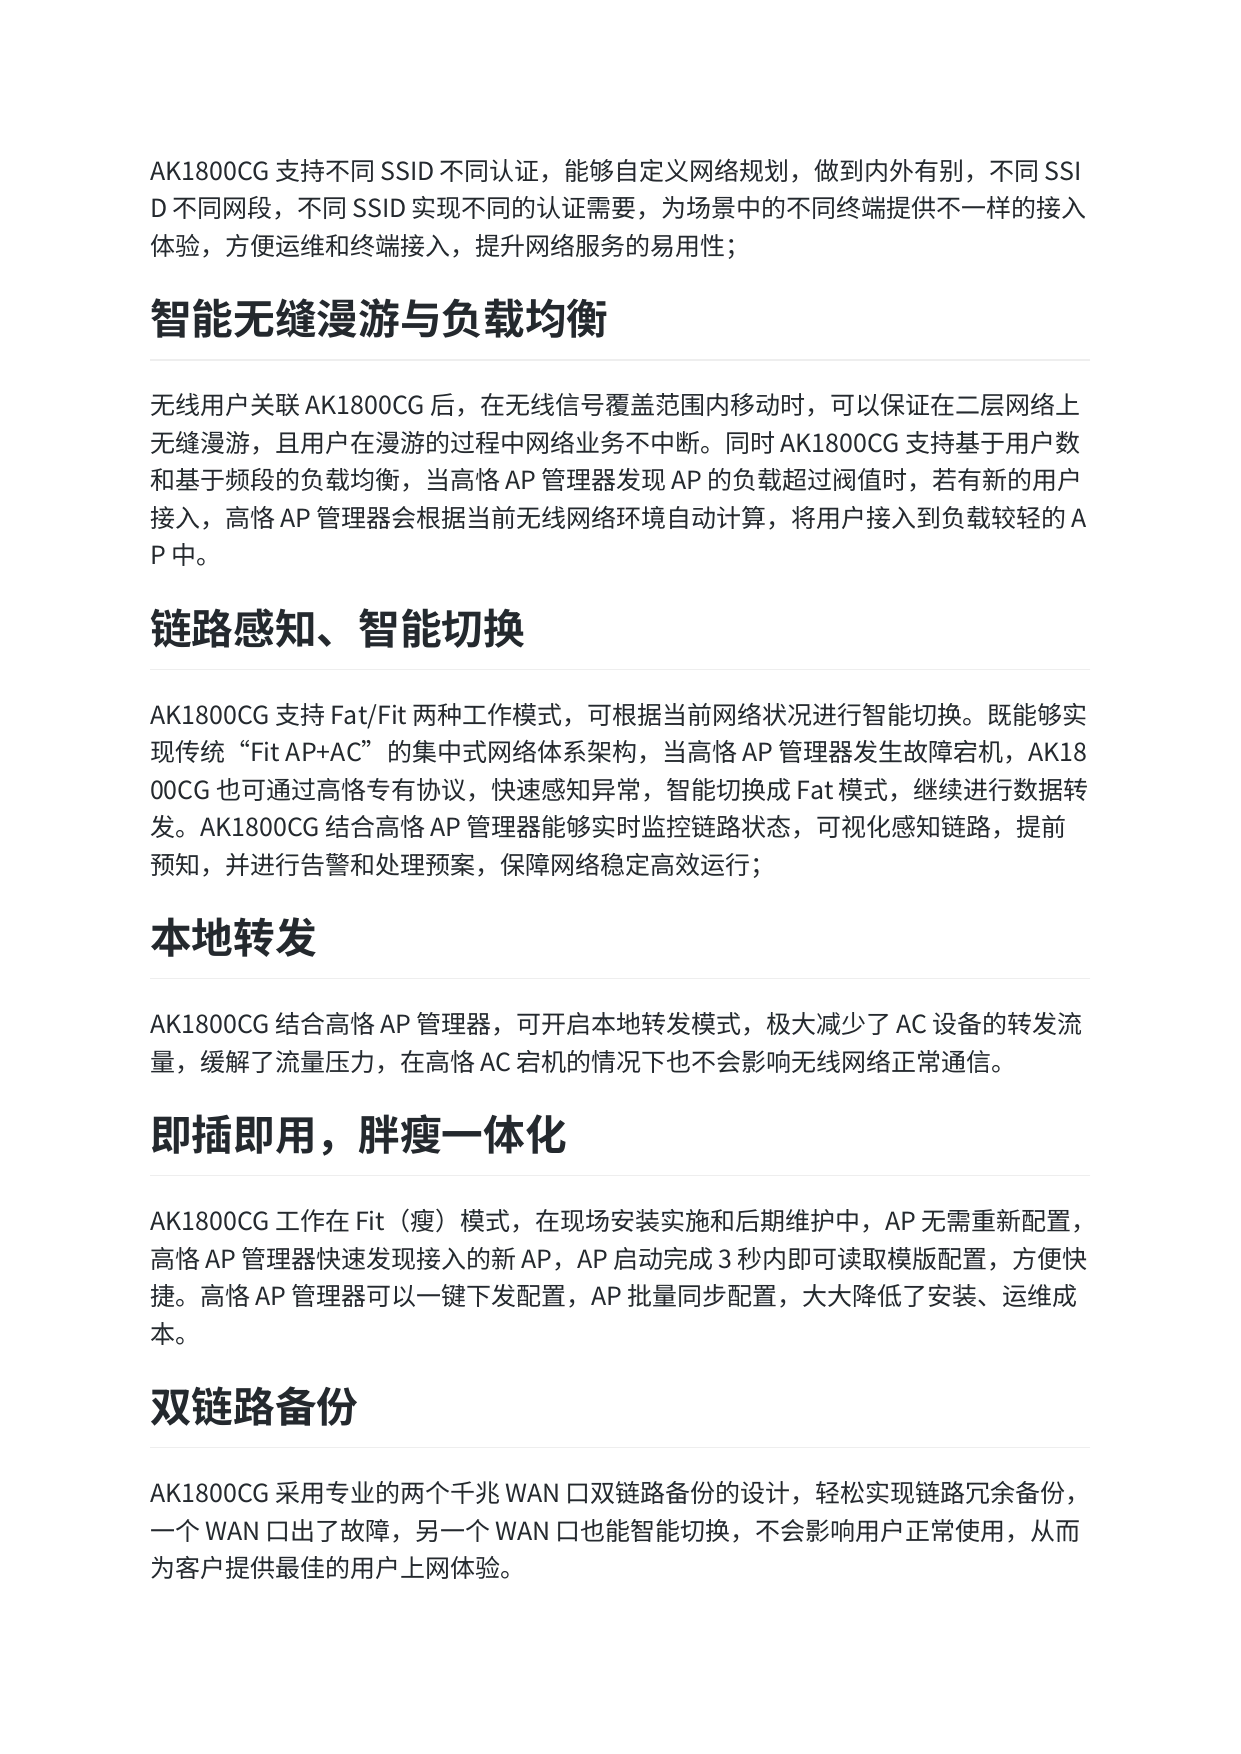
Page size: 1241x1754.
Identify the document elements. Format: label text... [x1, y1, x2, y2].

subtitle 双链路备份 [150, 1374, 1090, 1447]
subtitle 即插即用，胖瘦一体化 [150, 1102, 1090, 1175]
text AK1800CG支持Fat/Fit两种工作模式，可根据当前网络状况进行智能切换。既能够实现传统“Fit AP+AC”的集中式网络体系架构，当高恪AP管理器发生故障宕机，AK1800CG也可通过高恪专有协议，快速感知异常，智能切换成Fat模式，继续进行数据转发。AK1800CG结合高恪AP管理器能够实时监控链路状态，可视化感知链路，提前预知，并进行告警和处理预案，保障网络稳定高效运行； [150, 694, 1090, 881]
text 无线用户关联AK1800CG后，在无线信号覆盖范围内移动时，可以保证在二层网络上无缝漫游，且用户在漫游的过程中网络业务不中断。同时AK1800CG支持基于用户数和基于频段的负载均衡，当高恪AP管理器发现AP的负载超过阀值时，若有新的用户接入，高恪AP管理器会根据当前无线网络环境自动计算，将用户接入到负载较轻的AP中。 [150, 384, 1090, 572]
text AK1800CG工作在Fit（瘦）模式，在现场安装实施和后期维护中，AP无需重新配置，高恪AP管理器快速发现接入的新AP，AP启动完成3秒内即可读取模版配置，方便快捷。高恪AP管理器可以一键下发配置，AP批量同步配置，大大降低了安装、运维成本。 [150, 1200, 1090, 1350]
subtitle 链路感知、智能切换 [150, 596, 1090, 669]
subtitle 智能无缝漫游与负载均衡 [150, 286, 1090, 359]
text AK1800CG支持不同SSID不同认证，能够自定义网络规划，做到内外有别，不同SSID不同网段，不同SSID实现不同的认证需要，为场景中的不同终端提供不一样的接入体验，方便运维和终端接入，提升网络服务的易用性； [150, 150, 1090, 262]
subtitle 本地转发 [150, 905, 1090, 978]
text AK1800CG采用专业的两个千兆WAN口双链路备份的设计，轻松实现链路冗余备份，一个WAN口出了故障，另一个WAN口也能智能切换，不会影响用户正常使用，从而为客户提供最佳的用户上网体验。 [150, 1472, 1090, 1585]
text AK1800CG结合高恪AP管理器，可开启本地转发模式，极大减少了AC设备的转发流量，缓解了流量压力，在高恪AC宕机的情况下也不会影响无线网络正常通信。 [150, 1003, 1090, 1078]
